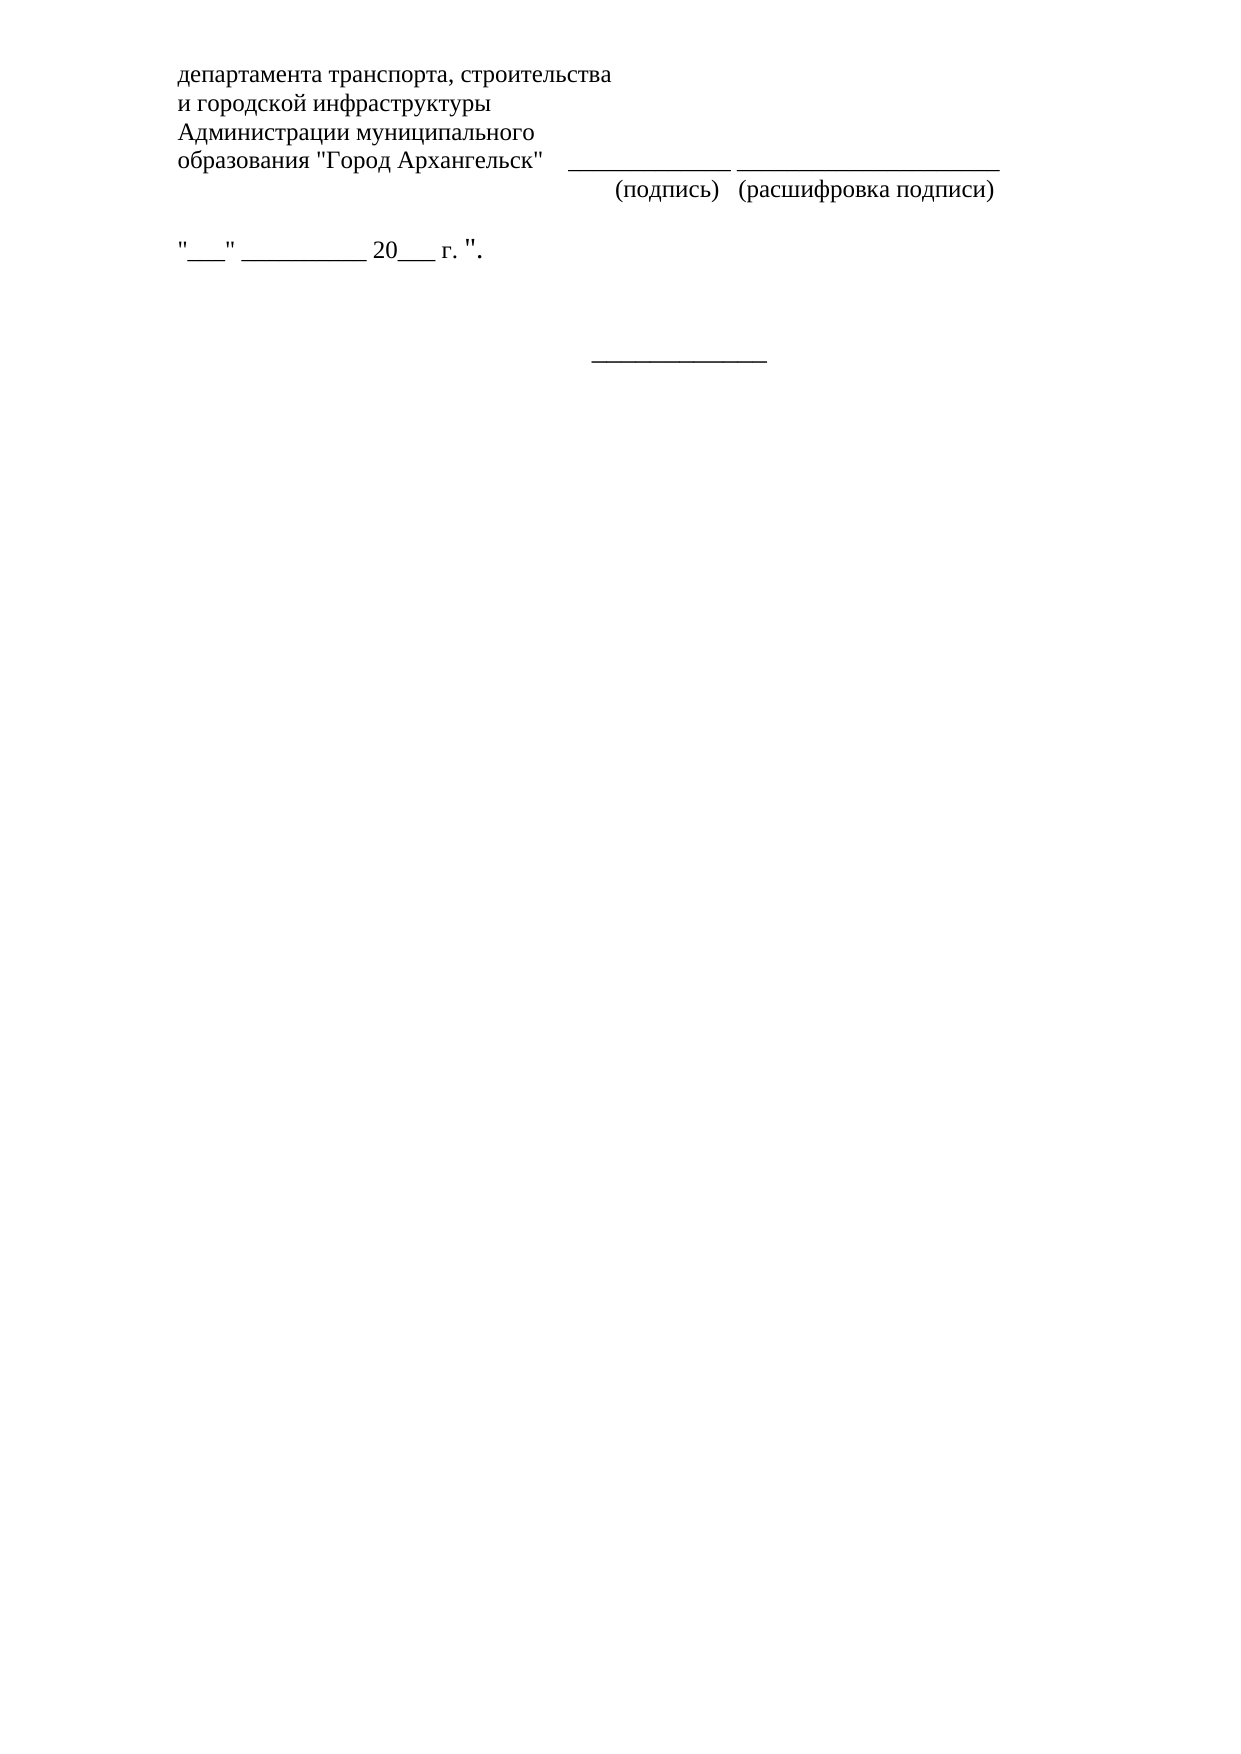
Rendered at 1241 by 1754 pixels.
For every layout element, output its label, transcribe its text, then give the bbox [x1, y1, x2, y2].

text образования "Город Архангельск" _____________ _____________________ [177, 145, 1181, 174]
text "___" __________ 20___ г. ". [177, 232, 1181, 265]
text Администрации муниципального [177, 117, 1181, 145]
text и городской инфраструктуры [177, 88, 1181, 117]
text ____________ [177, 332, 1181, 366]
text (подпись) (расшифровка подписи) [177, 174, 1181, 203]
text департамента транспорта, строительства [177, 59, 1181, 88]
